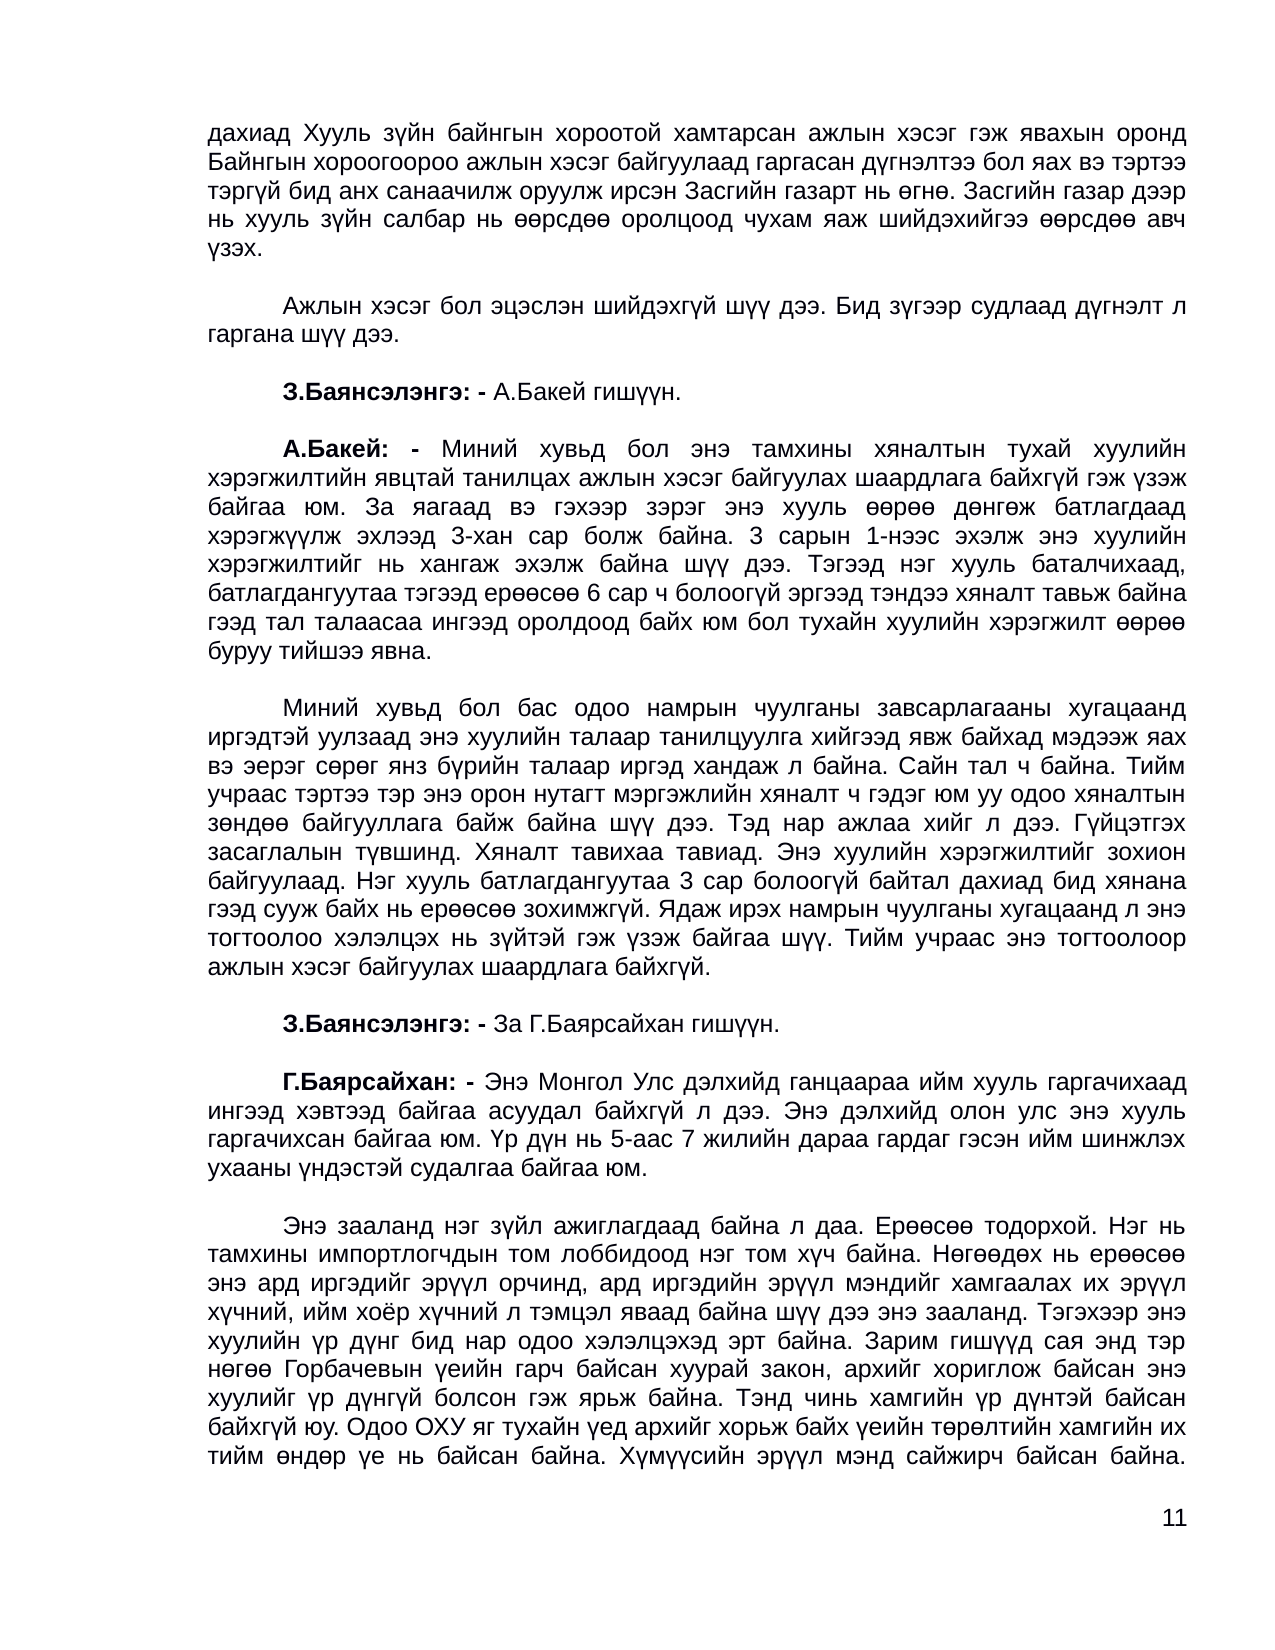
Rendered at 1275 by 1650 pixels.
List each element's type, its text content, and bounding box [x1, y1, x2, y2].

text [207, 118, 1187, 262]
text Ажлын хэсэг бол эцэслэн шийдэхгүй шүү дээ. Бид зүгээр судлаад дүгнэлт л гаргана шүү дээ. [207, 291, 1187, 348]
text З.Баянсэлэнгэ: - За Г.Баярсайхан гишүүн. [207, 1009, 1187, 1038]
text А.Бакей: - Миний хувьд бол энэ тамхины хяналтын тухай хуулийн хэрэгжилтийн явцтай танилцах ажлын хэсэг байгуулах шаардлага байхгүй гэж үзэж байгаа юм. За яагаад вэ гэхээр зэрэг энэ хууль өөрөө дөнгөж батлагдаад хэрэгжүүлж эхлээд 3-хан сар болж байна. 3 сарын 1-нээс эхэлж энэ хуулийн хэрэгжилтийг нь хангаж эхэлж байна шүү дээ. Тэгээд нэг хууль баталчихаад, батлагдангуутаа тэгээд ерөөсөө 6 сар ч болоогүй эргээд тэндээ хяналт тавьж байна гээд тал талаасаа ингээд оролдоод байх юм бол тухайн хуулийн хэрэгжилт өөрөө буруу тийшээ явна. [207, 434, 1187, 664]
text Миний хувьд бол бас одоо намрын чуулганы завсарлагааны хугацаанд иргэдтэй уулзаад энэ хуулийн талаар танилцуулга хийгээд явж байхад мэдээж яах вэ эерэг сөрөг янз бүрийн талаар иргэд хандаж л байна. Сайн тал ч байна. Тийм учраас тэртээ тэр энэ орон нутагт мэргэжлийн хяналт ч гэдэг юм уу одоо хяналтын зөндөө байгууллага байж байна шүү дээ. Тэд нар ажлаа хийг л дээ. Гүйцэтгэх засаглалын түвшинд. Хяналт тавихаа тавиад. Энэ хуулийн хэрэгжилтийг зохион байгуулаад. Нэг хууль батлагдангуутаа 3 сар болоогүй байтал дахиад бид хянана гээд сууж байх нь ерөөсөө зохимжгүй. Ядаж ирэх намрын чуулганы хугацаанд л энэ тогтоолоо хэлэлцэх нь зүйтэй гэж үзэж байгаа шүү. Тийм учраас энэ тогтоолоор ажлын хэсэг байгуулах шаардлага байхгүй. [207, 693, 1187, 981]
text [207, 1211, 1187, 1469]
text З.Баянсэлэнгэ: - А.Бакей гишүүн. [207, 377, 1187, 406]
text Г.Баярсайхан: - Энэ Монгол Улс дэлхийд ганцаараа ийм хууль гаргачихаад ингээд хэвтээд байгаа асуудал байхгүй л дээ. Энэ дэлхийд олон улс энэ хууль гаргачихсан байгаа юм. Үр дүн нь 5-аас 7 жилийн дараа гардаг гэсэн ийм шинжлэх ухааны үндэстэй судалгаа байгаа юм. [207, 1067, 1187, 1182]
